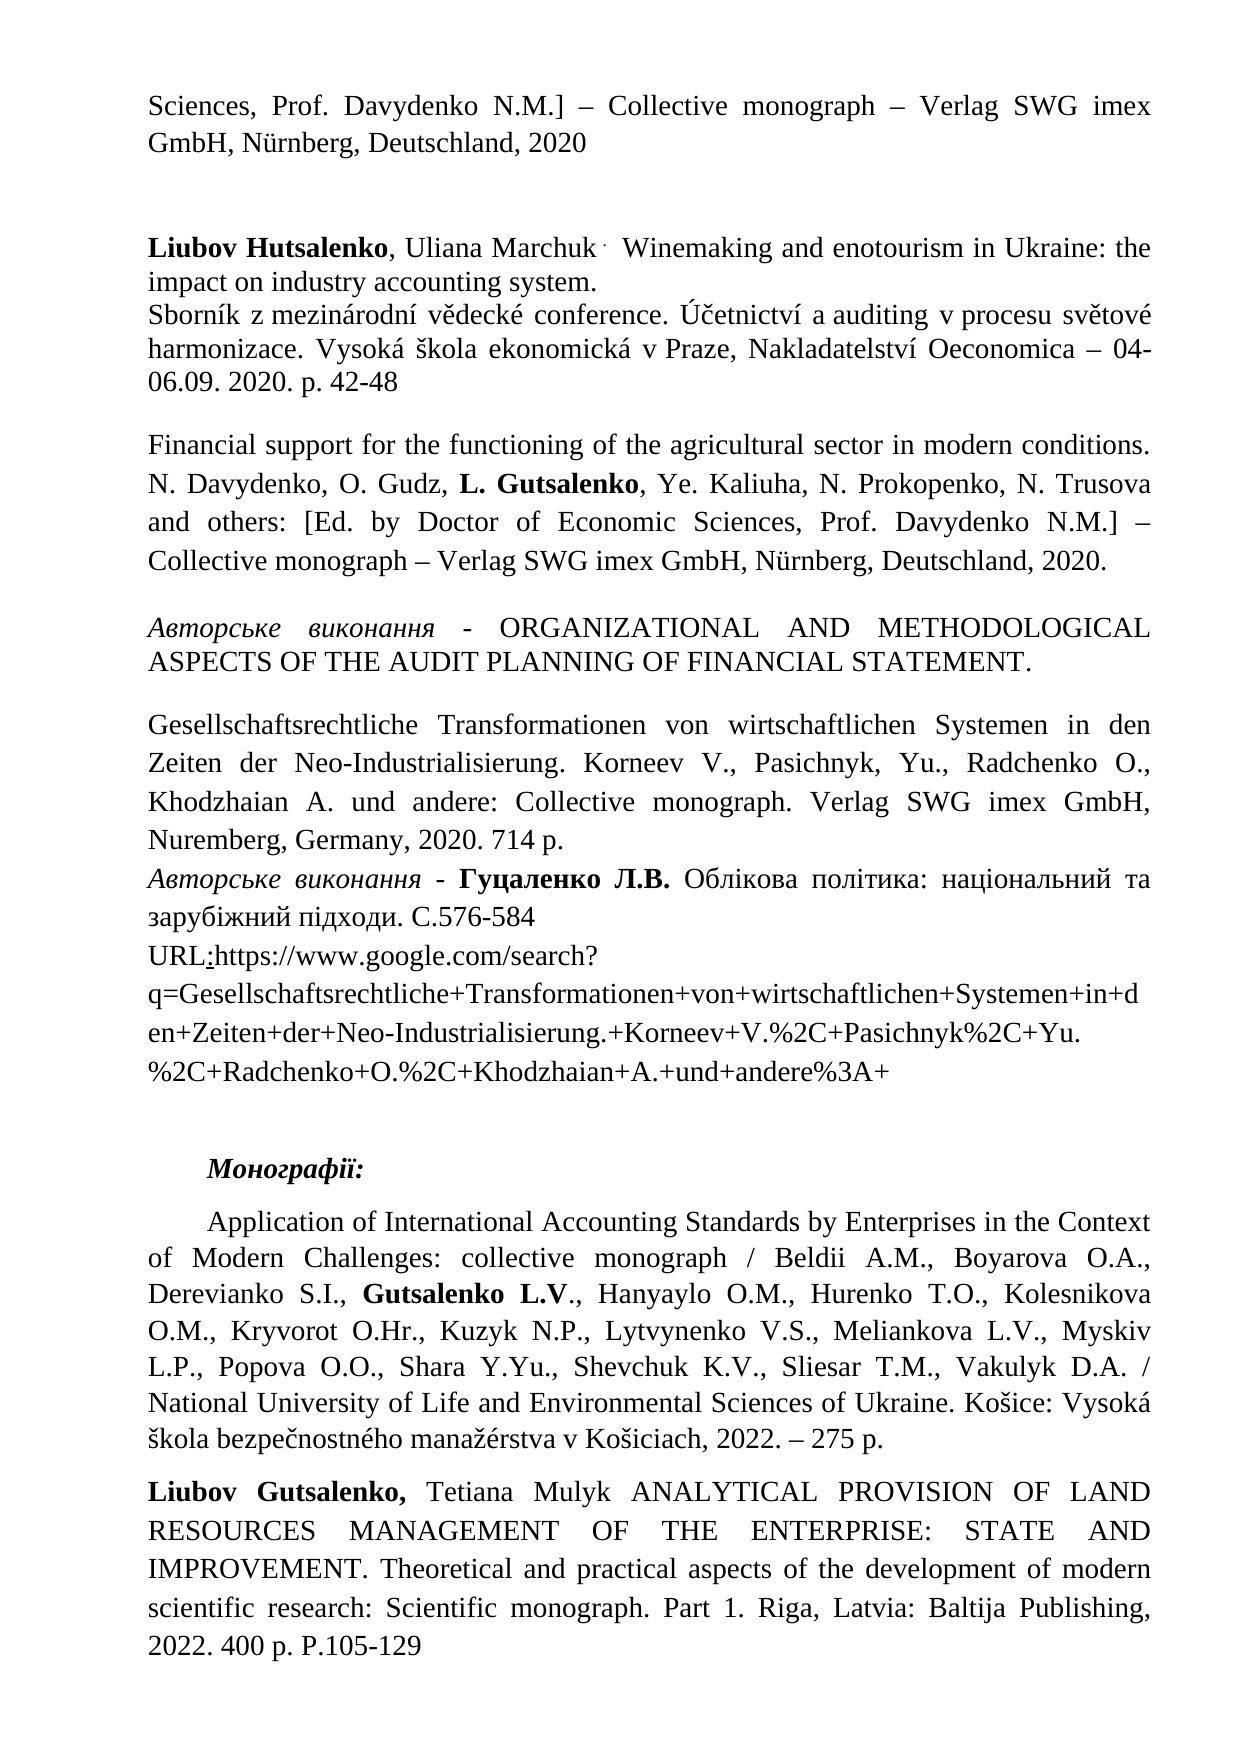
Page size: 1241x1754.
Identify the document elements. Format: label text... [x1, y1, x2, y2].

text Авторське виконання - ORGANIZATIONAL AND METHODOLOGICAL ASPECTS OF THE AUDIT PLANNING OF FINANCIAL STATEMENT. [148, 611, 1152, 678]
list Авторське виконання - Гуцаленко Л.В. Облікова політика: національний та зарубіжний підходи. С.576-584 [148, 861, 1152, 933]
text Application of International Accounting Standards by Enterprises in the Context of Modern Challenges: сollective monograph / Beldii A.M., Boyarova O.A., Derevianko S.I., Gutsalenko L.V., Hanyaylo O.M., Hurenko T.O., Kolesnikova O.M., Kryvorot O.Hr., Kuzyk N.P., Lytvynenko V.S., Meliankova L.V., Myskiv L.P., Popova O.O., Shara Y.Yu., Shevchuk K.V., Sliesar T.M., Vakulyk D.A. / National University of Life and Environmental Sciences of Ukraine. Košice: Vysoká škola bezpečnostného manažérstva v Košiciach, 2022. – 275 p. [148, 1204, 1152, 1455]
text Liubov Gutsalenko, Tetiana Mulyk ANALYTICAL PROVISION OF LAND RESOURCES MANAGEMENT OF THE ENTERPRISE: STATE AND IMPROVEMENT. Theoretical and practical aspects of the development of modern scientific research: Scientific monograph. Part 1. Riga, Latvia: Baltija Publishing, 2022. 400 p. Р.105-129 [148, 1474, 1152, 1662]
list Gesellschaftsrechtliche Transformationen von wirtschaftlichen Systemen in den Zeiten der Neo-Industrialisierung. Korneev V., Pasichnyk, Yu., Radchenko O., Khodzhaian A. und andere: Collective monograph. Verlag SWG imex GmbH, Nuremberg, Germany, 2020. 714 p. [148, 707, 1152, 856]
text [148, 88, 1152, 158]
text Монографії: [148, 1152, 1152, 1185]
list Liubov Hutsalenko, Uliana Marchuk . Winemaking and enotourism in Ukraine: the impact on industry accounting system. [148, 230, 1152, 297]
list URL:https://www.google.com/search?q=Gesellschaftsrechtliche+Transformationen+von+wirtschaftlichen+Systemen+in+den+Zeiten+der+Neo-Industrialisierung.+Korneev+V.%2C+Pasichnyk%2C+Yu.%2C+Radchenko+O.%2C+Khodzhaian+A.+und+andere%3A+ [148, 938, 1152, 1087]
text Sborník z mezinárodní vědecké conference. Účetnictví a auditing v procesu světové harmonizace. Vysoká škola ekonomická v Praze, Nakladatelství Oeconomica – 04-06.09. 2020. p. 42-48 [148, 297, 1152, 398]
list Financial support for the functioning of the agricultural sector in modern conditions. N. Davydenko, O. Gudz, L. Gutsalenko, Ye. Kaliuha, N. Prokopenko, N. Trusova and others: [Ed. by Doctor of Economic Sciences, Prof. Davydenko N.M.] – Collective monograph – Verlag SWG imex GmbH, Nürnberg, Deutschland, 2020. [148, 427, 1152, 576]
